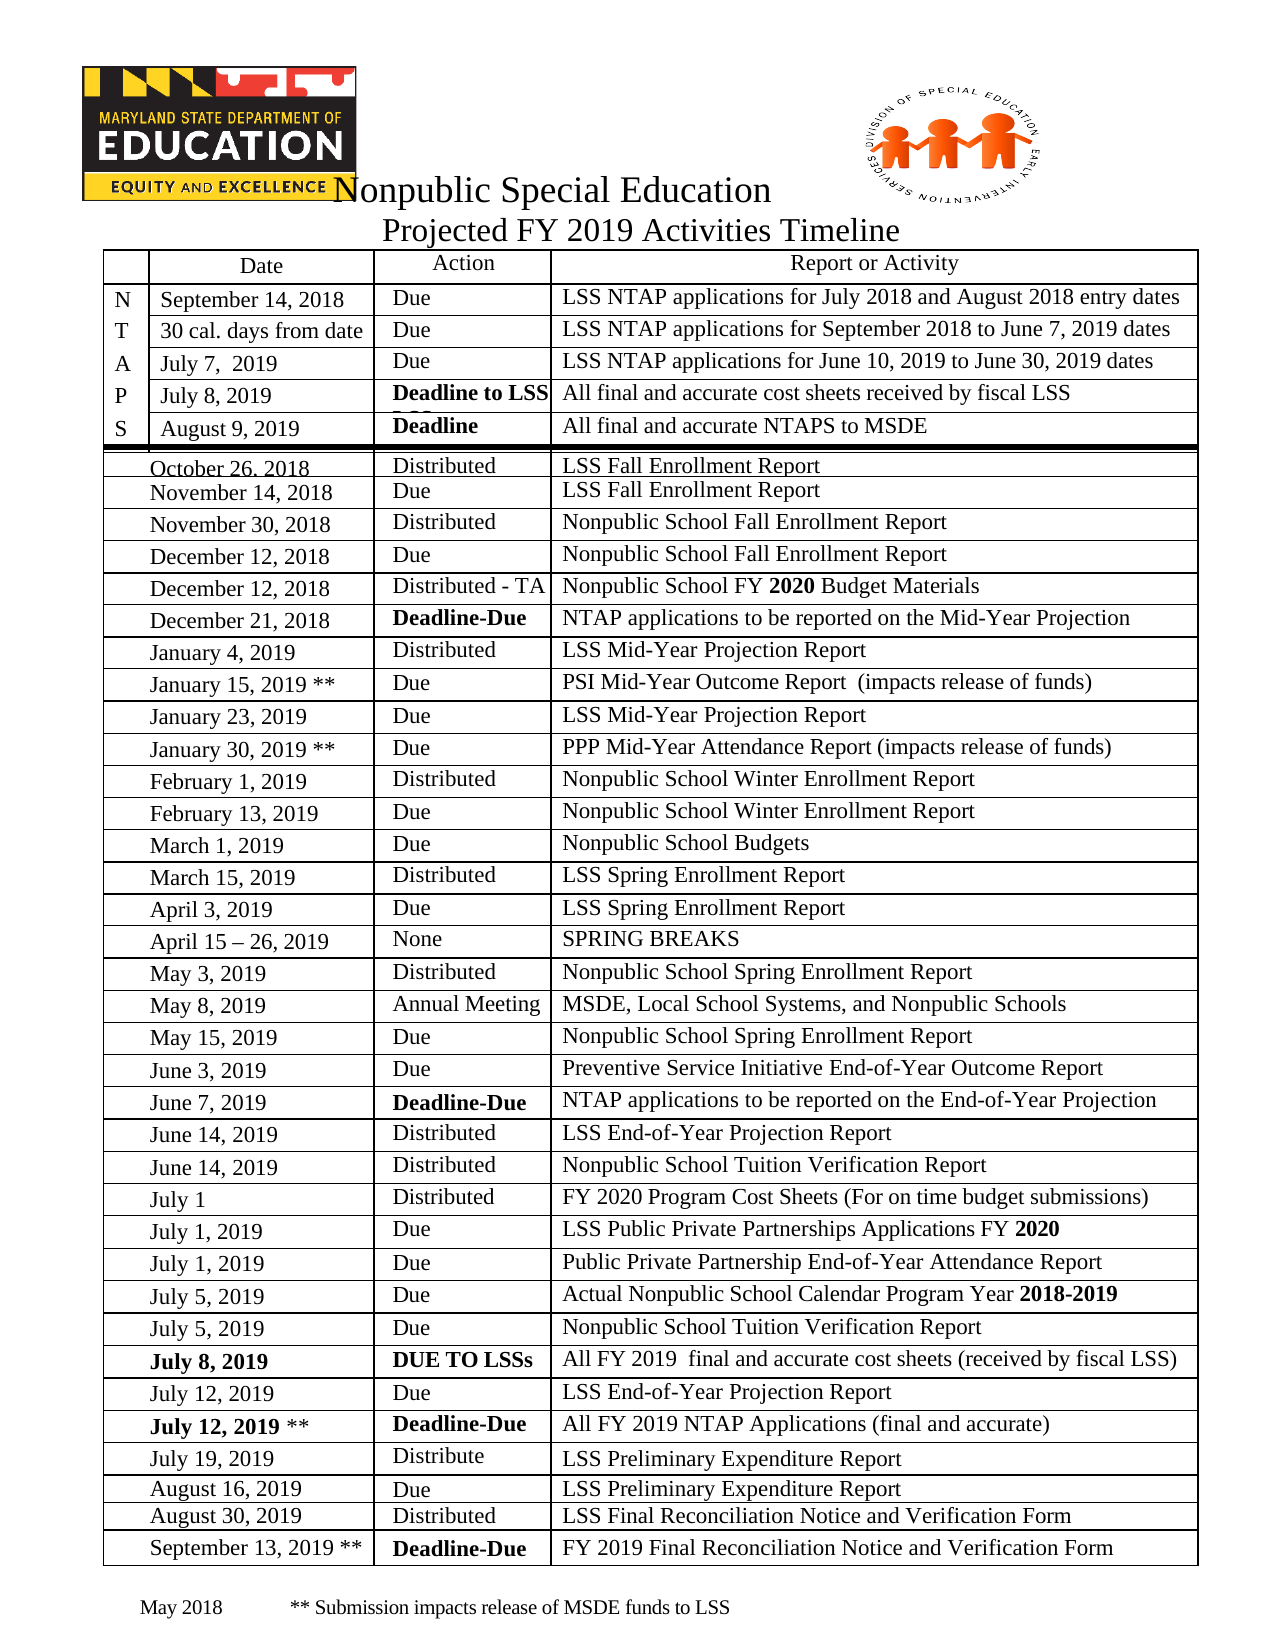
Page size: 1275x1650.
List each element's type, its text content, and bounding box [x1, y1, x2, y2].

table_cell Distributed [375, 453, 550, 476]
table_cell Due [375, 895, 550, 925]
table_cell September 14, 2018 [150, 285, 373, 315]
table_cell LSS Preliminary Expenditure Report [552, 1476, 1197, 1502]
table_cell Due [375, 1023, 550, 1054]
table_cell Nonpublic School Fall Enrollment Report [552, 541, 1197, 572]
table_cell MSDE, Local School Systems, and Nonpublic Schools [552, 991, 1197, 1022]
table_cell September 13, 2019 ** [104, 1531, 373, 1565]
table_cell Nonpublic School Tuition Verification Report [552, 1152, 1197, 1183]
table_cell November 30, 2018 [104, 509, 373, 540]
table_cell Due [375, 1249, 550, 1280]
table_cell LSS NTAP applications for September 2018 to June 7, 2019 dates [552, 316, 1197, 347]
table_cell A [104, 347, 148, 379]
table_cell Due [375, 702, 550, 733]
table_cell January 4, 2019 [104, 638, 373, 668]
table_cell Due [375, 734, 550, 765]
table_header Report or Activity [552, 251, 1197, 283]
table_cell August 30, 2019 [104, 1503, 373, 1529]
table_cell LSS NTAP applications for July 2018 and August 2018 entry dates [552, 285, 1197, 315]
table_cell PPP Mid-Year Attendance Report (impacts release of funds) [552, 734, 1197, 765]
table_cell July 8, 2019 [104, 1346, 373, 1377]
table_cell October 26, 2018 [104, 453, 373, 476]
table_cell LSS Final Reconciliation Notice and Verification Form [552, 1503, 1197, 1529]
picture [338, 180, 352, 201]
table_cell S [104, 411, 148, 444]
text Projected FY 2019 Activities Timeline [64, 211, 1067, 249]
table_cell N [104, 285, 148, 315]
table_cell Nonpublic School Winter Enrollment Report [552, 766, 1197, 797]
table_cell November 14, 2018 [104, 477, 373, 508]
table_cell July 12, 2019 ** [104, 1411, 373, 1442]
table_cell All FY 2019 NTAP Applications (final and accurate) [552, 1411, 1197, 1442]
table_cell LSS Spring Enrollment Report [552, 895, 1197, 925]
table_cell Due [375, 1379, 550, 1410]
table_cell T [104, 315, 148, 347]
table_header Action [375, 251, 550, 283]
table_cell SPRING BREAKS [552, 926, 1197, 957]
table_cell Due [375, 830, 550, 861]
table_cell Public Private Partnership End-of-Year Attendance Report [552, 1249, 1197, 1280]
table_cell All FY 2019 final and accurate cost sheets (received by fiscal LSS) [552, 1346, 1197, 1377]
table_cell March 1, 2019 [104, 830, 373, 861]
table_cell Nonpublic School Spring Enrollment Report [552, 1023, 1197, 1054]
table_cell Distributed [375, 509, 550, 540]
table_cell August 9, 2019 [150, 413, 373, 444]
table_cell LSS NTAP applications for June 10, 2019 to June 30, 2019 dates [552, 348, 1197, 379]
table_cell Due [375, 477, 550, 508]
table_cell Due [375, 316, 550, 347]
table_cell Distributed [375, 1184, 550, 1215]
table_cell December 12, 2018 [104, 541, 373, 572]
table_cell Distributed [375, 638, 550, 668]
table_cell Nonpublic School Fall Enrollment Report [552, 509, 1197, 540]
table_cell February 13, 2019 [104, 798, 373, 829]
table_cell July 1, 2019 [104, 1249, 373, 1280]
table_cell LSS Public Private Partnerships Applications FY 2020 [552, 1216, 1197, 1247]
text May 2018 ** Submission impacts release of MSDE funds to LSS [64, 1595, 1194, 1619]
table_cell January 23, 2019 [104, 702, 373, 733]
table_cell LSS Preliminary Expenditure Report [552, 1443, 1197, 1474]
table_cell LSS Mid-Year Projection Report [552, 638, 1197, 668]
table_cell P [104, 379, 148, 411]
table_cell December 12, 2018 [104, 574, 373, 604]
table_cell July 5, 2019 [104, 1314, 373, 1345]
table_cell Nonpublic School Budgets [552, 830, 1197, 861]
table_cell July 5, 2019 [104, 1281, 373, 1312]
table_cell None e [375, 926, 550, 957]
table_cell Due [375, 1281, 550, 1312]
table_cell June 14, 2019 [104, 1120, 373, 1151]
table_cell Annual Meeting [375, 991, 550, 1022]
table_cell Distributed [375, 863, 550, 893]
table_cell LSS Mid-Year Projection Report [552, 702, 1197, 733]
table_cell Distribute [375, 1443, 550, 1474]
table_cell 30 cal. days from date [150, 316, 373, 347]
table_cell LSS End-of-Year Projection Report [552, 1379, 1197, 1410]
table_cell LSS Fall Enrollment Report [552, 453, 1197, 476]
table_cell Due [375, 798, 550, 829]
table_cell Distributed [375, 766, 550, 797]
picture [82, 66, 357, 201]
table_header Date [150, 251, 373, 283]
table_cell Due [375, 348, 550, 379]
table_cell DUE TO LSSs [375, 1346, 550, 1377]
table_cell LSS Fall Enrollment Report [552, 477, 1197, 508]
table_cell July 12, 2019 [104, 1379, 373, 1410]
table_header [104, 251, 148, 283]
table_cell July 1, 2019 [104, 1216, 373, 1247]
table_cell NTAP applications to be reported on the Mid-Year Projection Report [552, 605, 1197, 636]
table_cell Due [375, 541, 550, 572]
table_cell Distributed [375, 1152, 550, 1183]
table_cell April 15 – 26, 2019 [104, 926, 373, 957]
table_cell February 1, 2019 [104, 766, 373, 797]
table_cell Due [375, 669, 550, 700]
table_cell December 21, 2018 [104, 605, 373, 636]
table_cell Due [375, 1476, 550, 1502]
table_cell June 7, 2019 [104, 1087, 373, 1118]
table_cell August 16, 2019 [104, 1476, 373, 1502]
table_cell All final and accurate cost sheets received by fiscal LSS [552, 380, 1197, 411]
table_cell Due [375, 285, 550, 315]
table_cell April 3, 2019 [104, 895, 373, 925]
table_cell Preventive Service Initiative End-of-Year Outcome Report [552, 1055, 1197, 1086]
table_cell All final and accurate NTAPS to MSDE [552, 413, 1197, 444]
table_cell July 8, 2019 [150, 380, 373, 411]
table_cell Nonpublic School Tuition Verification Report [552, 1314, 1197, 1345]
table_cell May 15, 2019 [104, 1023, 373, 1054]
table_cell LSS Spring Enrollment Report [552, 863, 1197, 893]
table_cell Nonpublic School FY 2020 Budget Materials [552, 574, 1197, 604]
table_cell July 1 [104, 1184, 373, 1215]
table_cell Due [375, 1055, 550, 1086]
table_cell Deadline [375, 413, 550, 444]
table_cell Deadline-Due [375, 605, 550, 636]
table_cell January 15, 2019 ** [104, 669, 373, 700]
table_cell May 3, 2019 [104, 959, 373, 989]
table_cell Distributed [375, 959, 550, 989]
table_cell January 30, 2019 ** [104, 734, 373, 765]
table_cell Deadline-Due [375, 1411, 550, 1442]
table_cell Actual Nonpublic School Calendar Program Year 2018-2019 [552, 1281, 1197, 1312]
table_cell June 3, 2019 [104, 1055, 373, 1086]
table_cell Deadline-Due [375, 1531, 550, 1565]
table_cell Distributed [375, 1120, 550, 1151]
table_cell Distributed - TA [375, 574, 550, 604]
table_cell May 8, 2019 [104, 991, 373, 1022]
table_cell July 19, 2019 [104, 1443, 373, 1474]
table_cell FY 2019 Final Reconciliation Notice and Verification Form [552, 1531, 1197, 1565]
table_cell PSI Mid-Year Outcome Report (impacts release of funds) [552, 669, 1197, 700]
table_cell Deadline to LSS LSSs [375, 380, 550, 411]
table_cell Due [375, 1216, 550, 1247]
table_cell Nonpublic School Spring Enrollment Report [552, 959, 1197, 989]
table_cell Nonpublic School Winter Enrollment Report [552, 798, 1197, 829]
table_cell LSS End-of-Year Projection Report [552, 1120, 1197, 1151]
table_cell Deadline-Due [375, 1087, 550, 1118]
table_cell FY 2020 Program Cost Sheets (For on time budget submissions) [552, 1184, 1197, 1215]
table_cell July 7, 2019 [150, 348, 373, 379]
table_cell NTAP applications to be reported on the End-of-Year Projection Report [552, 1087, 1197, 1118]
table_cell June 14, 2019 [104, 1152, 373, 1183]
picture [865, 87, 1040, 203]
table_cell March 15, 2019 [104, 863, 373, 893]
table_cell Due [375, 1314, 550, 1345]
table_cell Distributed [375, 1503, 550, 1529]
